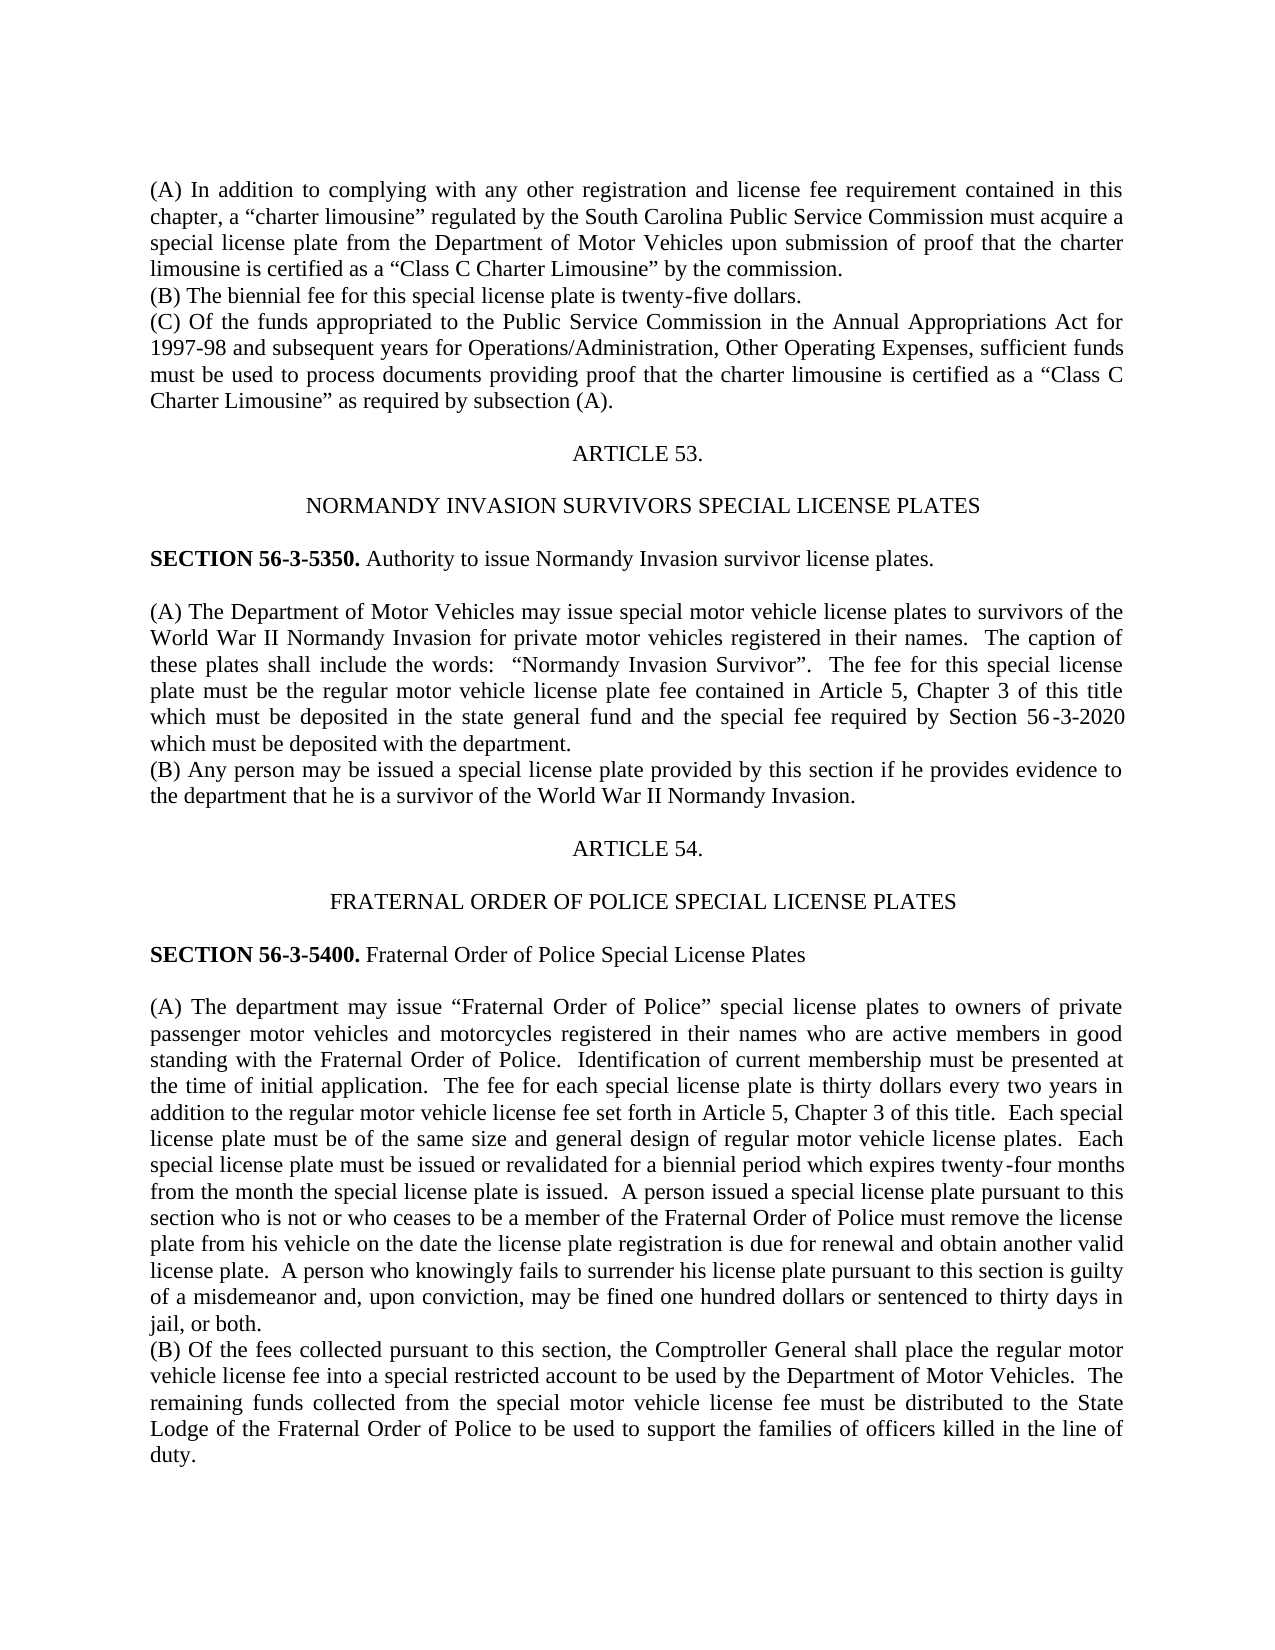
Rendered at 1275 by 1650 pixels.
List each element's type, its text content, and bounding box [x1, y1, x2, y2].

text (B) Of the fees collected pursuant to this section, the Comptroller General shall place the regular motor vehicle license fee into a special restricted account to be used by the Department of Motor Vehicles. The remaining funds collected from the special motor vehicle license fee must be distributed to the State Lodge of the Fraternal Order of Police to be used to support the families of officers killed in the line of duty. [150, 1336, 1125, 1468]
text FRATERNAL ORDER OF POLICE SPECIAL LICENSE PLATES [150, 888, 1125, 914]
text (B) The biennial fee for this special license plate is twenty-five dollars. [150, 282, 1125, 308]
text (A) The department may issue “Fraternal Order of Police” special license plates to owners of private passenger motor vehicles and motorcycles registered in their names who are active members in good standing with the Fraternal Order of Police. Identification of current membership must be presented at the time of initial application. The fee for each special license plate is thirty dollars every two years in addition to the regular motor vehicle license fee set forth in Article 5, Chapter 3 of this title. Each special license plate must be of the same size and general design of regular motor vehicle license plates. Each special license plate must be issued or revalidated for a biennial period which expires twenty-four months from the month the special license plate is issued. A person issued a special license plate pursuant to this section who is not or who ceases to be a member of the Fraternal Order of Police must remove the license plate from his vehicle on the date the license plate registration is due for renewal and obtain another valid license plate. A person who knowingly fails to surrender his license plate pursuant to this section is guilty of a misdemeanor and, upon conviction, may be fined one hundred dollars or sentenced to thirty days in jail, or both. [150, 993, 1125, 1336]
text NORMANDY INVASION SURVIVORS SPECIAL LICENSE PLATES [150, 493, 1125, 519]
text SECTION 56-3-5400. Fraternal Order of Police Special License Plates [150, 941, 1125, 967]
text SECTION 56-3-5350. Authority to issue Normandy Invasion survivor license plates. [150, 545, 1125, 572]
text ARTICLE 53. [150, 440, 1125, 466]
text (A) In addition to complying with any other registration and license fee requirement contained in this chapter, a “charter limousine” regulated by the South Carolina Public Service Commission must acquire a special license plate from the Department of Motor Vehicles upon submission of proof that the charter limousine is certified as a “Class C Charter Limousine” by the commission. [150, 176, 1125, 282]
text (B) Any person may be issued a special license plate provided by this section if he provides evidence to the department that he is a survivor of the World War II Normandy Invasion. [150, 756, 1125, 809]
text ARTICLE 54. [150, 835, 1125, 862]
text (C) Of the funds appropriated to the Public Service Commission in the Annual Appropriations Act for 1997-98 and subsequent years for Operations/Administration, Other Operating Expenses, sufficient funds must be used to process documents providing proof that the charter limousine is certified as a “Class C Charter Limousine” as required by subsection (A). [150, 308, 1125, 413]
text (A) The Department of Motor Vehicles may issue special motor vehicle license plates to survivors of the World War II Normandy Invasion for private motor vehicles registered in their names. The caption of these plates shall include the words: “Normandy Invasion Survivor”. The fee for this special license plate must be the regular motor vehicle license plate fee contained in Article 5, Chapter 3 of this title which must be deposited in the state general fund and the special fee required by Section 56-3-2020 which must be deposited with the department. [150, 598, 1125, 756]
